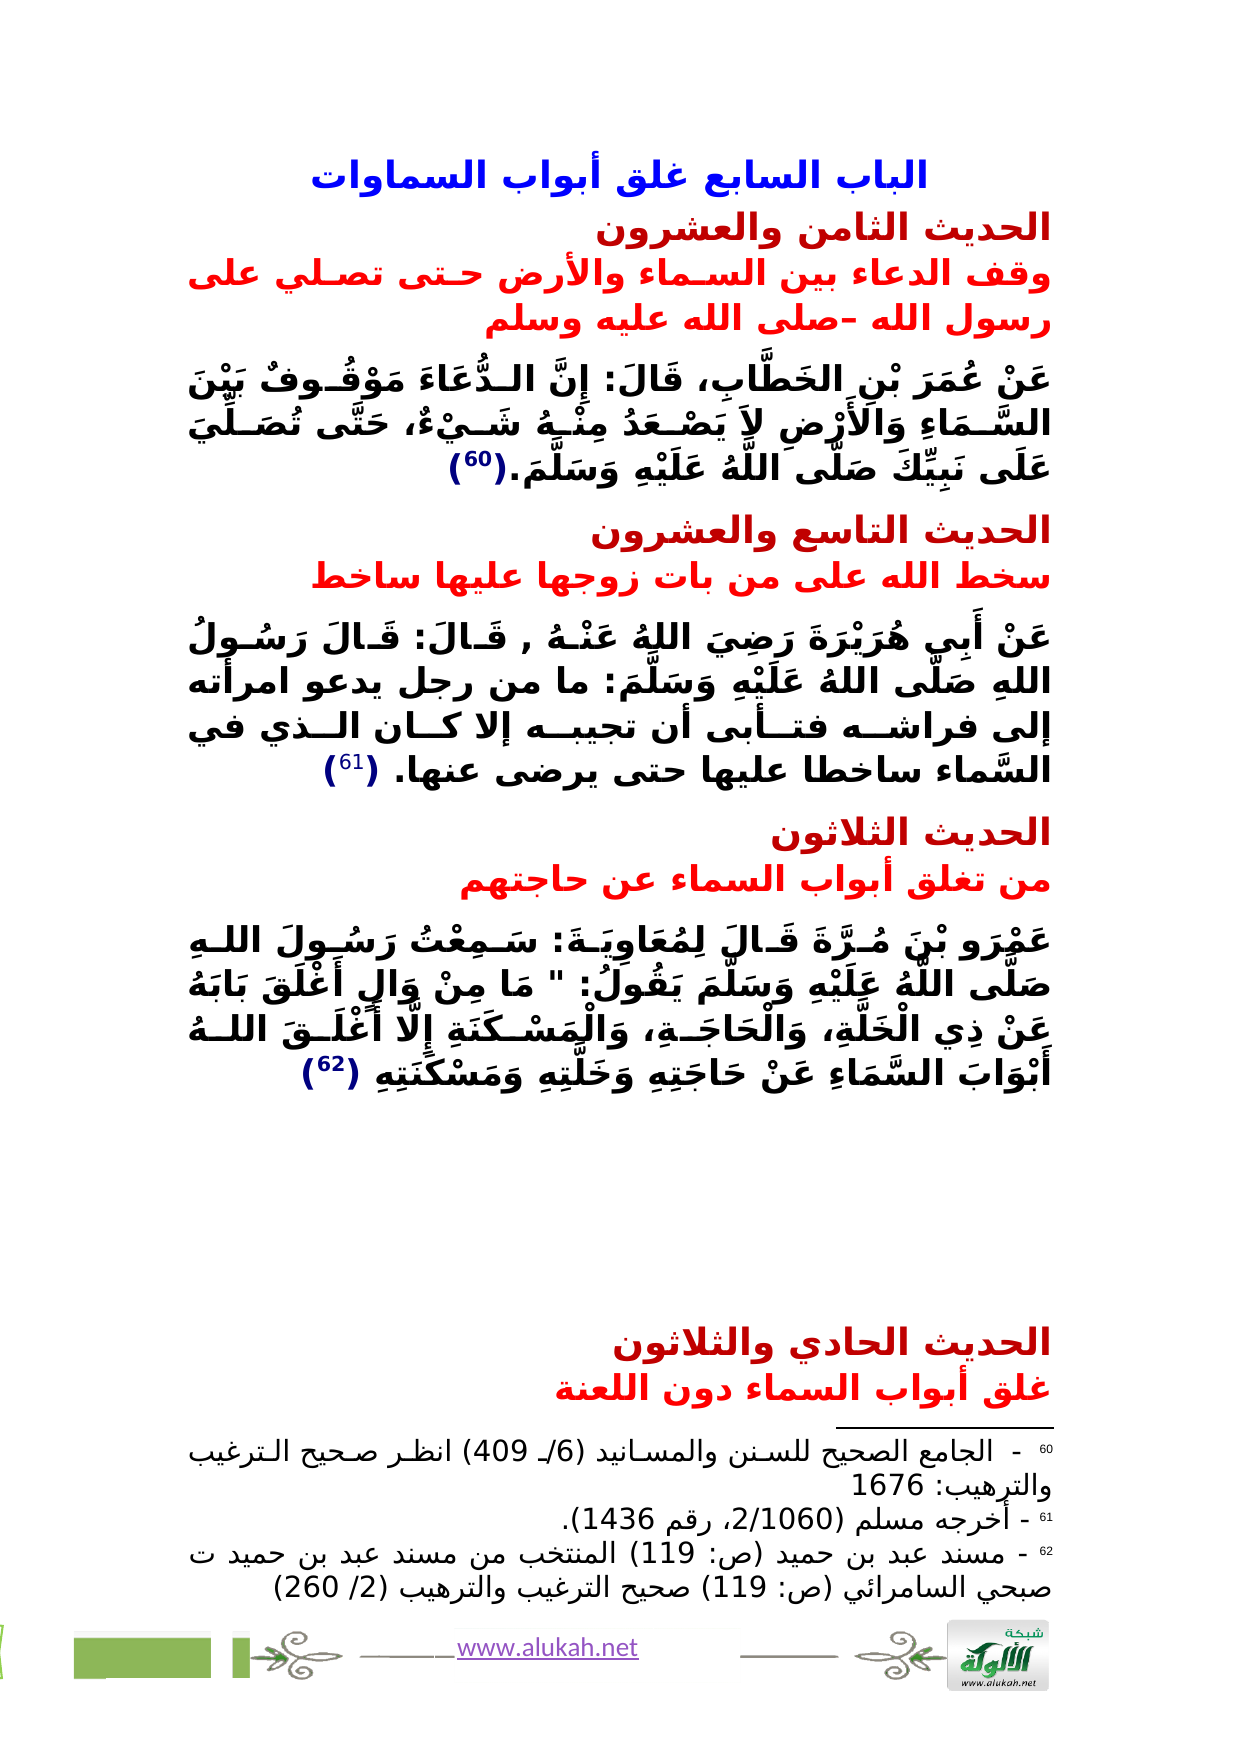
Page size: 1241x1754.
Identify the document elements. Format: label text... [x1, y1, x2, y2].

subtitle الحديث الثامن والعشرون [187, 205, 1053, 249]
text من تغلق أبواب السماء عن حاجتهم [187, 858, 1053, 899]
text وقف الدعاء بين السماء والأرض حتى تصلي على رسول الله –صلى الله عليه وسلم [187, 252, 1053, 338]
subtitle الباب السابع غلق أبواب السماوات [187, 154, 1053, 198]
subtitle الحديث الثلاثون [187, 811, 1053, 855]
subtitle الحديث الحادي والثلاثون [187, 1320, 1053, 1364]
text عَمْرَو بْنَ مُرَّةَ قَالَ لِمُعَاوِيَةَ: سَمِعْتُ رَسُولَ اللهِ صَلَّى اللَّهُ عَلَيْهِ وَسَلَّمَ يَقُولُ: " مَا مِنْ وَالٍ أَغْلَقَ بَابَهُ عَنْ ذِي الْخَلَّةِ، وَالْحَاجَةِ، وَالْمَسْكَنَةِ إِلَّا أَغْلَقَ اللهُ أَبْوَابَ السَّمَاءِ عَنْ حَاجَتِهِ وَخَلَّتِهِ وَمَسْكَنَتِهِ () [187, 919, 1053, 1094]
text عَنْ أَبِي هُرَيْرَةَ رَضِيَ اللهُ عَنْهُ , قَالَ: قَالَ رَسُولُ اللهِ صَلَّى اللهُ عَلَيْهِ وَسَلَّمَ: ما من رجل يدعو امرأته إلى فراشه فتأبى أن تجيبه إلا كان الذي في السَّماء ساخطا عليها حتى يرضى عنها. () [187, 616, 1053, 791]
text عَنْ عُمَرَ بْنِ الخَطَّابِ، قَالَ: إِنَّ الدُّعَاءَ مَوْقُوفٌ بَيْنَ السَّمَاءِ وَالأَرْضِ لاَ يَصْعَدُ مِنْهُ شَيْءٌ، حَتَّى تُصَلِّيَ عَلَى نَبِيِّكَ صَلَّى اللَّهُ عَلَيْهِ وَسَلَّمَ.() [187, 358, 1053, 488]
text سخط الله على من بات زوجها عليها ساخط [187, 555, 1053, 597]
text غلق أبواب السماء دون اللعنة [187, 1367, 1053, 1408]
picture [73, 1616, 1079, 1706]
subtitle الحديث التاسع والعشرون [187, 508, 1053, 552]
